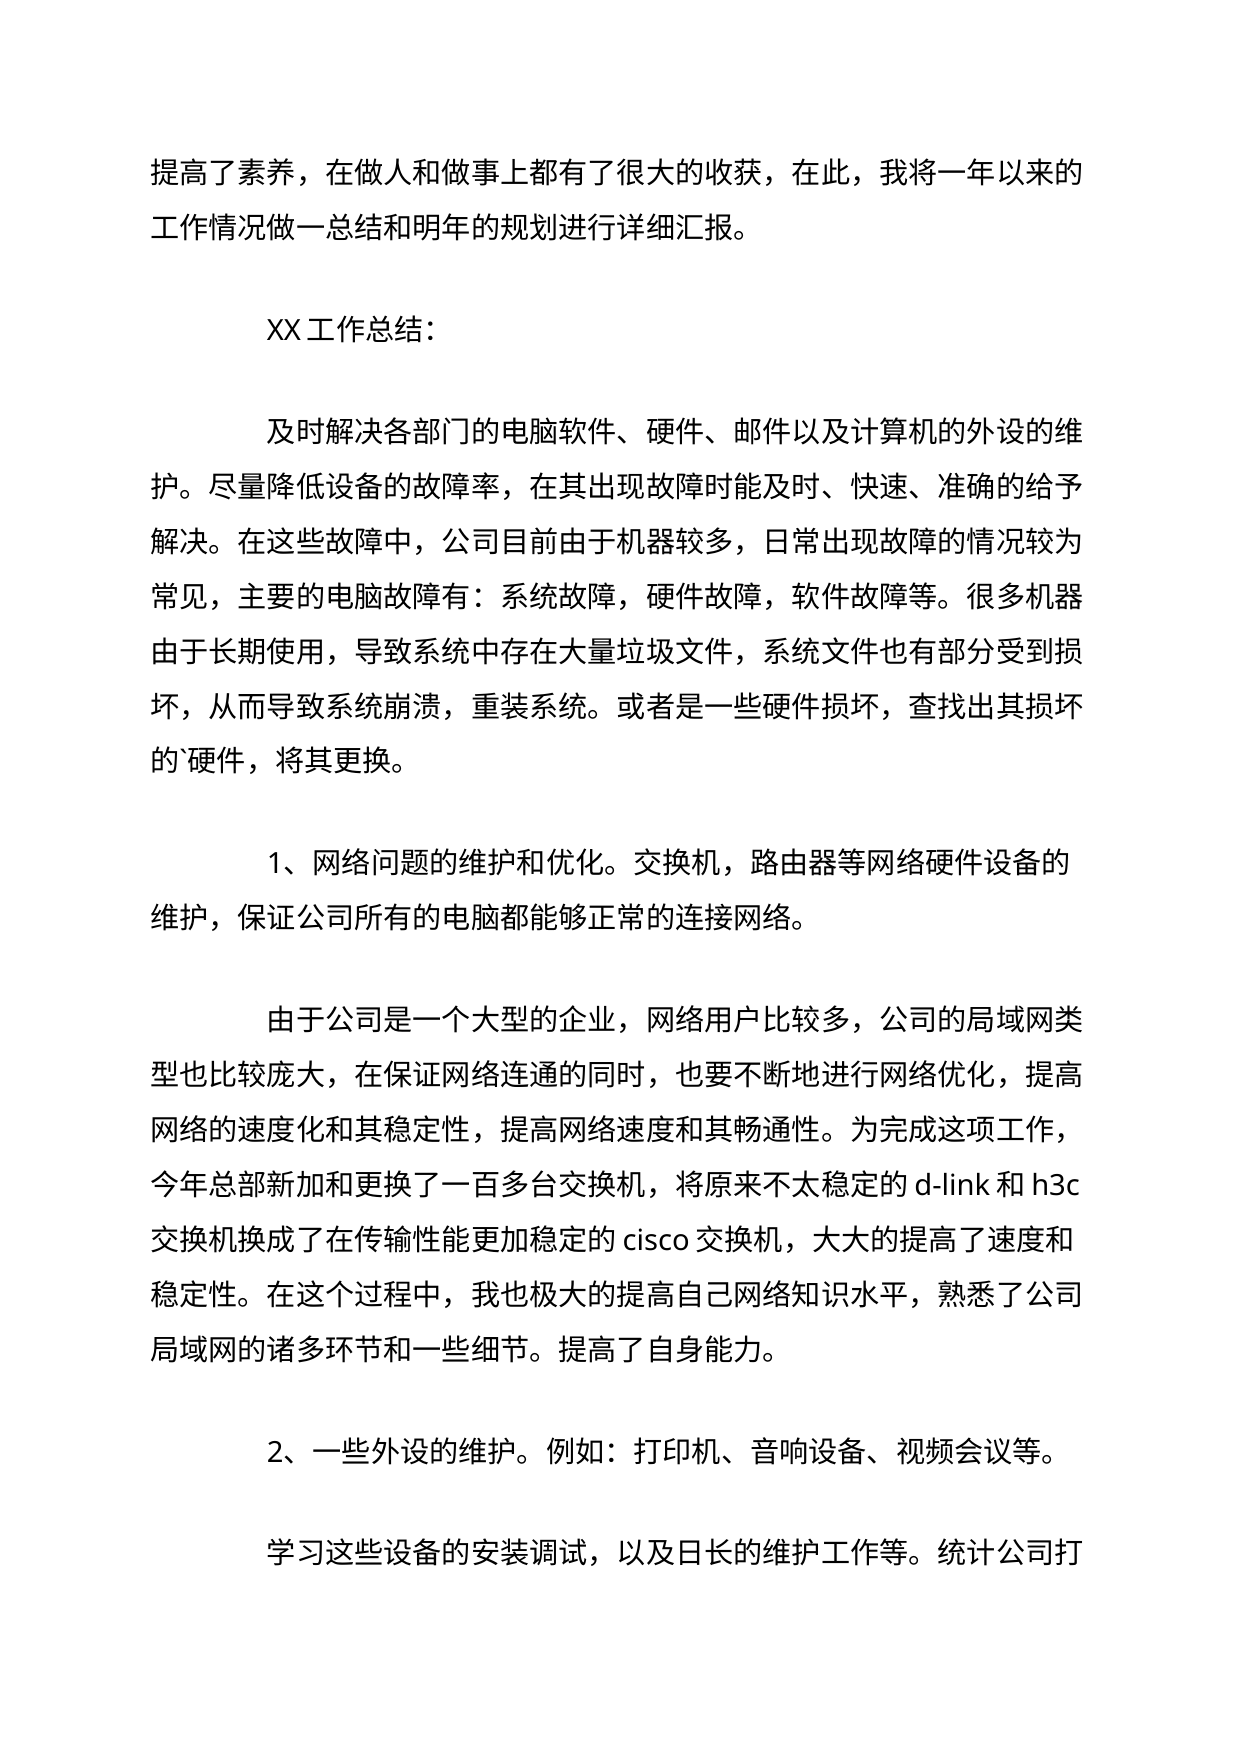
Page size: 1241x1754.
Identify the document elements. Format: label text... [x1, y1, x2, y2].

text 1、网络问题的维护和优化。交换机，路由器等网络硬件设备的维护，保证公司所有的电脑都能够正常的连接网络。 [150, 840, 1090, 937]
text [150, 150, 1090, 247]
text 由于公司是一个大型的企业，网络用户比较多，公司的局域网类型也比较庞大，在保证网络连通的同时，也要不断地进行网络优化，提高网络的速度化和其稳定性，提高网络速度和其畅通性。为完成这项工作，今年总部新加和更换了一百多台交换机，将原来不太稳定的d-link和h3c交换机换成了在传输性能更加稳定的cisco交换机，大大的提高了速度和稳定性。在这个过程中，我也极大的提高自己网络知识水平，熟悉了公司局域网的诸多环节和一些细节。提高了自身能力。 [150, 997, 1090, 1369]
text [150, 1530, 1090, 1572]
text 2、一些外设的维护。例如：打印机、音响设备、视频会议等。 [150, 1428, 1090, 1471]
text 及时解决各部门的电脑软件、硬件、邮件以及计算机的外设的维护。尽量降低设备的故障率，在其出现故障时能及时、快速、准确的给予解决。在这些故障中，公司目前由于机器较多，日常出现故障的情况较为常见，主要的电脑故障有：系统故障，硬件故障，软件故障等。很多机器由于长期使用，导致系统中存在大量垃圾文件，系统文件也有部分受到损坏，从而导致系统崩溃，重装系统。或者是一些硬件损坏，查找出其损坏的`硬件，将其更换。 [150, 409, 1090, 780]
text XX工作总结： [150, 307, 1090, 349]
